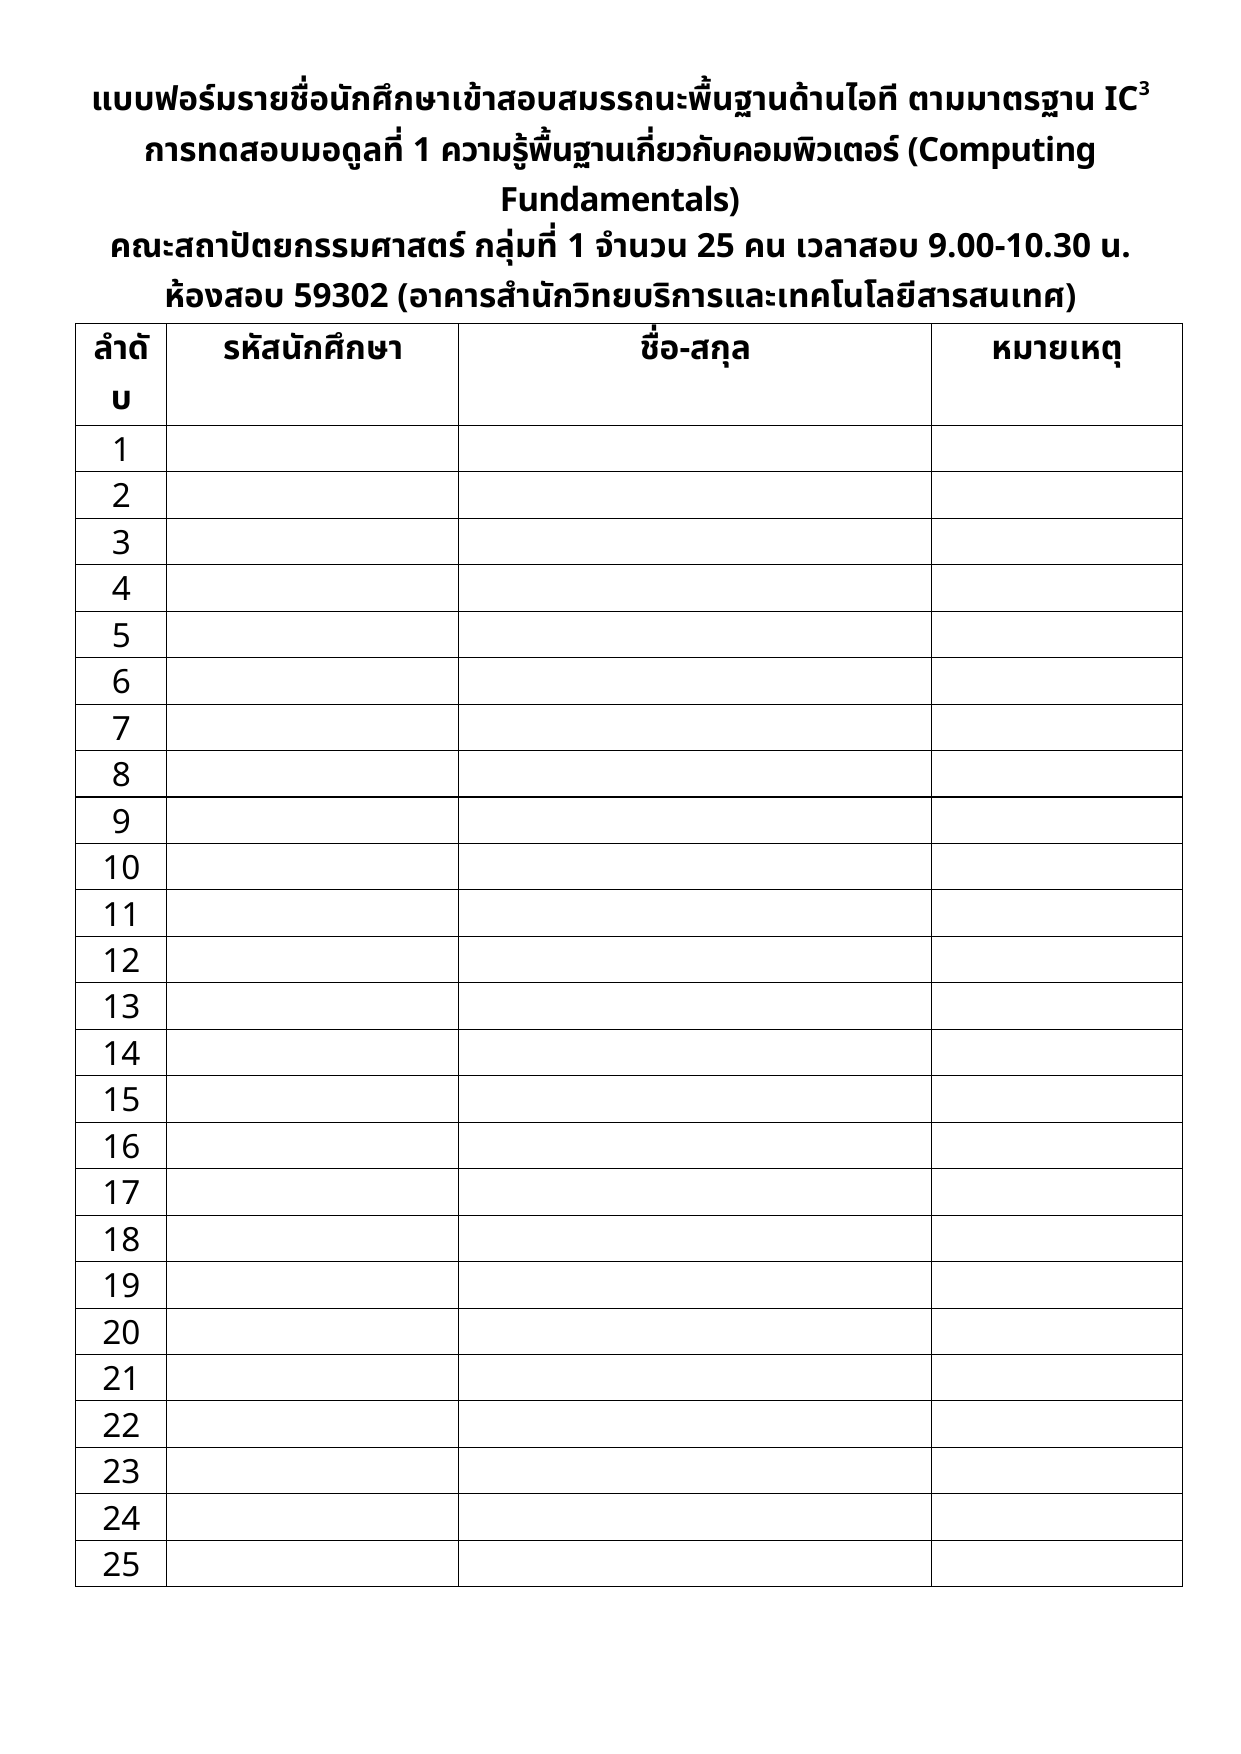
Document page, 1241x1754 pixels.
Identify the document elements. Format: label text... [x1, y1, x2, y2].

table_cell [167, 890, 458, 936]
table_cell [459, 1076, 931, 1122]
text แบบฟอร์มรายชื่อนักศึกษาเข้าสอบสมรรถนะพื้นฐานด้านไอที ตามมาตรฐาน IC3 [75, 75, 1165, 126]
table_cell [459, 658, 931, 703]
table_cell 20 [76, 1309, 166, 1354]
table_cell [932, 1448, 1182, 1493]
table_cell [459, 1355, 931, 1400]
table_cell [932, 658, 1182, 703]
table_cell 22 [76, 1401, 166, 1447]
table_cell [459, 1401, 931, 1447]
table_cell [932, 472, 1182, 518]
table_header ลำดับ [76, 324, 166, 425]
table_cell [459, 1262, 931, 1307]
table_cell [932, 1401, 1182, 1447]
table_cell [459, 1309, 931, 1354]
table_cell 24 [76, 1494, 166, 1540]
table_cell 25 [76, 1541, 166, 1586]
table_cell [459, 1030, 931, 1075]
text คณะสถาปัตยกรรมศาสตร์ กลุ่มที่ 1 จำนวน 25 คน เวลาสอบ 9.00-10.30 น. [75, 222, 1165, 272]
table_cell [932, 937, 1182, 982]
table_cell [932, 844, 1182, 889]
table_cell [167, 1076, 458, 1122]
table_cell [932, 1169, 1182, 1214]
table_cell [932, 1494, 1182, 1540]
table_cell [932, 1262, 1182, 1307]
table_cell [459, 1448, 931, 1493]
table_cell 3 [76, 519, 166, 564]
table_cell 23 [76, 1448, 166, 1493]
table_cell [167, 1123, 458, 1168]
table_cell [459, 937, 931, 982]
table_cell 4 [76, 565, 166, 611]
table_cell [932, 1309, 1182, 1354]
table_cell [932, 426, 1182, 471]
table_cell [459, 426, 931, 471]
table_cell [459, 1216, 931, 1261]
table_cell 21 [76, 1355, 166, 1400]
table_cell [167, 519, 458, 564]
table_cell [167, 1541, 458, 1586]
table_cell [167, 1216, 458, 1261]
table_cell [167, 565, 458, 611]
table_cell [167, 1448, 458, 1493]
table_cell [167, 798, 458, 843]
table_cell 16 [76, 1123, 166, 1168]
table_cell 9 [76, 798, 166, 843]
table_cell 7 [76, 705, 166, 750]
table_cell [932, 983, 1182, 1029]
table_cell [167, 844, 458, 889]
table_cell [459, 472, 931, 518]
table_cell [167, 937, 458, 982]
table_cell 12 [76, 937, 166, 982]
table_cell [932, 1216, 1182, 1261]
table_header รหัสนักศึกษา [167, 324, 458, 425]
text การทดสอบมอดูลที่ 1 ความรู้พื้นฐานเกี่ยวกับคอมพิวเตอร์ (Computing Fundamentals) [75, 126, 1165, 222]
table_cell [459, 612, 931, 657]
table_cell [932, 612, 1182, 657]
table_cell [459, 751, 931, 796]
table_cell [459, 983, 931, 1029]
table_cell [932, 751, 1182, 796]
table_cell [167, 751, 458, 796]
table_cell [932, 1076, 1182, 1122]
table_cell [459, 1169, 931, 1214]
table_header ชื่อ-สกุล [459, 324, 931, 425]
table_cell 5 [76, 612, 166, 657]
table_cell 13 [76, 983, 166, 1029]
table_cell [167, 612, 458, 657]
table_cell [459, 844, 931, 889]
table_cell 19 [76, 1262, 166, 1307]
table_cell [167, 1169, 458, 1214]
table_cell [167, 1355, 458, 1400]
table_cell [459, 519, 931, 564]
table_cell [167, 705, 458, 750]
table_cell 11 [76, 890, 166, 936]
table_cell 15 [76, 1076, 166, 1122]
table_cell [932, 565, 1182, 611]
table_cell 6 [76, 658, 166, 703]
table_cell [459, 1541, 931, 1586]
table_cell 1 [76, 426, 166, 471]
table_cell [167, 1262, 458, 1307]
table_cell [167, 426, 458, 471]
table_cell [932, 519, 1182, 564]
table_cell [932, 798, 1182, 843]
table_cell [932, 1355, 1182, 1400]
table_header หมายเหตุ [932, 324, 1182, 425]
table_cell [167, 1494, 458, 1540]
text ห้องสอบ 59302 (อาคารสำนักวิทยบริการและเทคโนโลยีสารสนเทศ) [75, 272, 1165, 323]
table_cell [459, 565, 931, 611]
table_cell 17 [76, 1169, 166, 1214]
table_cell [459, 705, 931, 750]
table_cell 8 [76, 751, 166, 796]
table_cell [459, 1123, 931, 1168]
table_cell [932, 890, 1182, 936]
table_cell 18 [76, 1216, 166, 1261]
table_cell [932, 1123, 1182, 1168]
table_cell [459, 890, 931, 936]
table_cell [167, 983, 458, 1029]
table_cell 14 [76, 1030, 166, 1075]
table_cell [459, 798, 931, 843]
table_cell [167, 472, 458, 518]
table_cell [167, 658, 458, 703]
table_cell [932, 1541, 1182, 1586]
table_cell [932, 705, 1182, 750]
table_cell [459, 1494, 931, 1540]
table_cell [167, 1309, 458, 1354]
table_cell 10 [76, 844, 166, 889]
table_cell [167, 1030, 458, 1075]
table_cell [932, 1030, 1182, 1075]
table_cell 2 [76, 472, 166, 518]
table_cell [167, 1401, 458, 1447]
